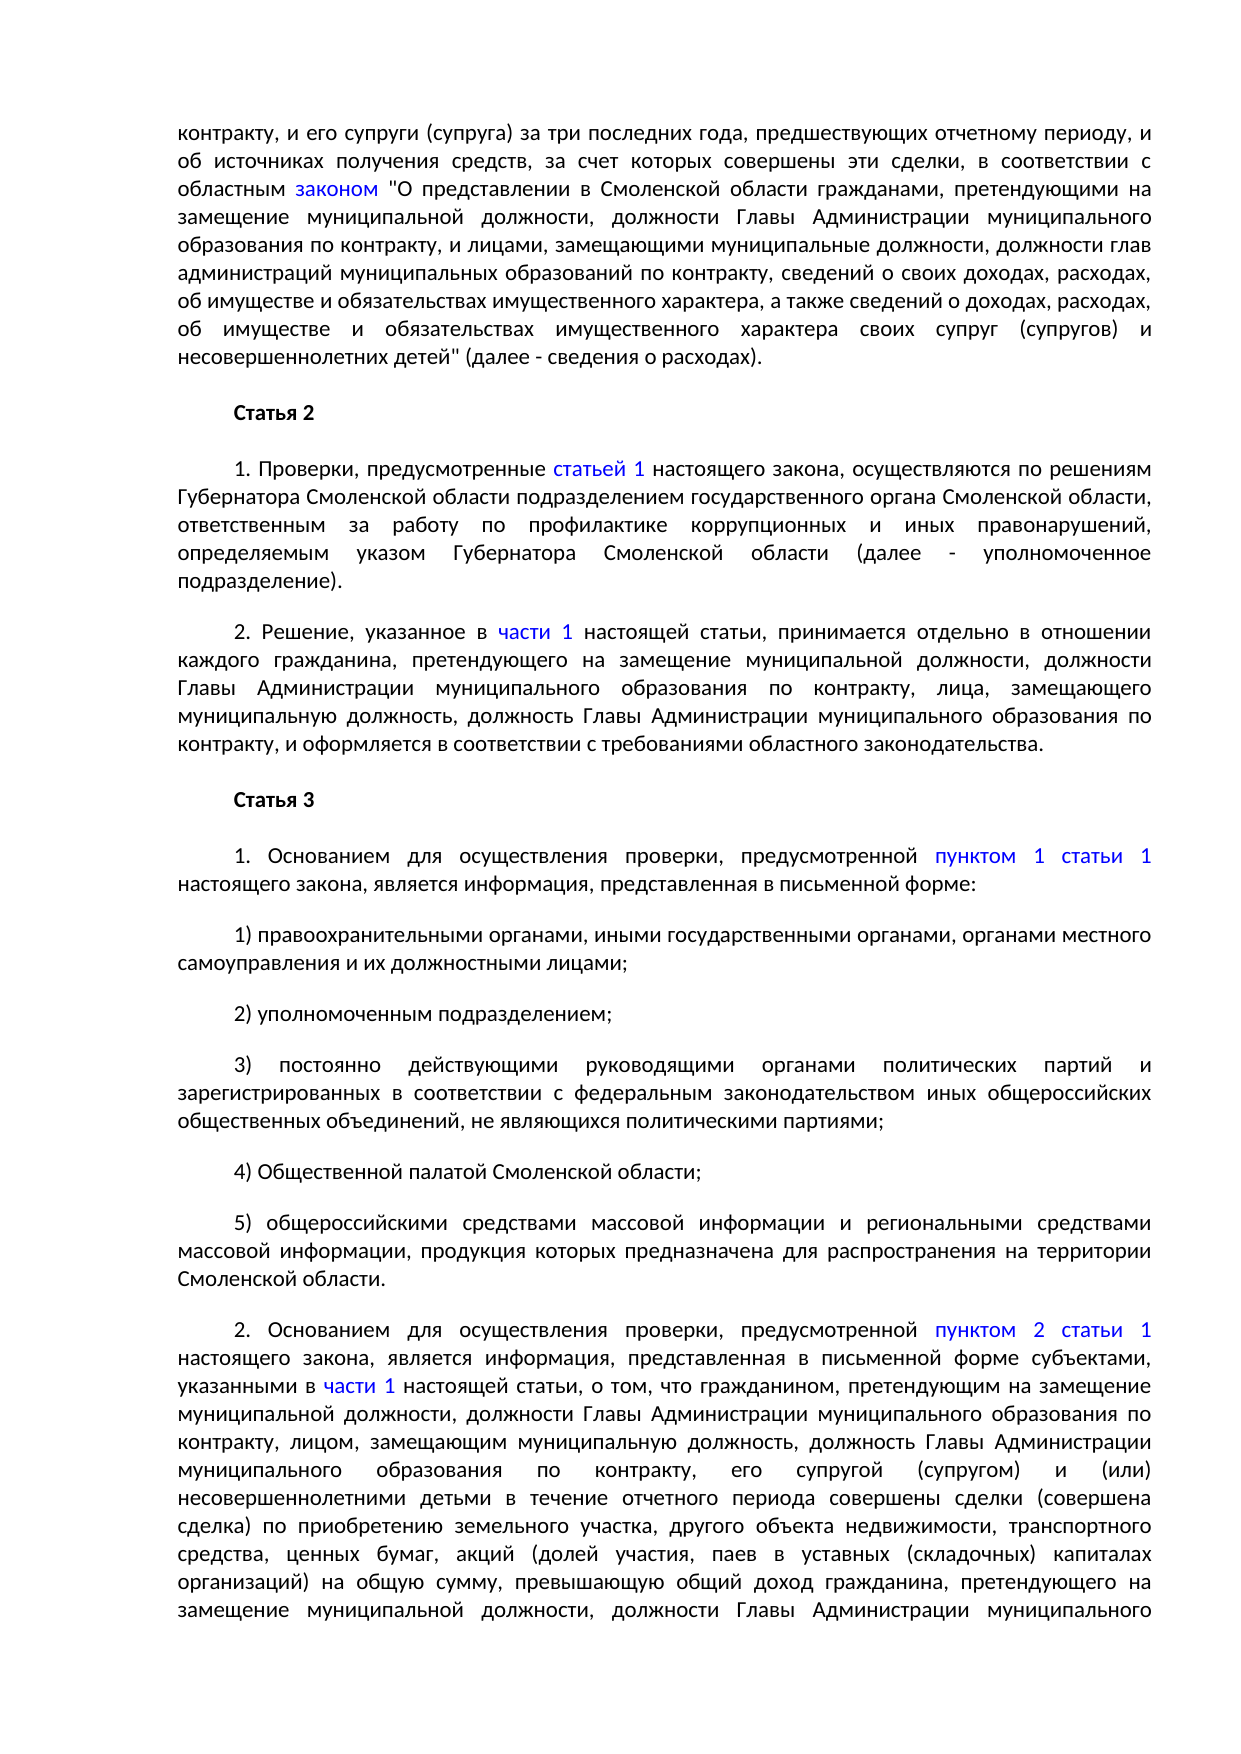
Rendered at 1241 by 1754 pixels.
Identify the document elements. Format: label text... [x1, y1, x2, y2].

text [177, 118, 1152, 370]
text 2) уполномоченным подразделением; [177, 999, 1152, 1027]
text 1. Основанием для осуществления проверки, предусмотренной пунктом 1 статьи 1 настоящего закона, является информация, представленная в письменной форме: [177, 842, 1152, 898]
text 3) постоянно действующими руководящими органами политических партий и зарегистрированных в соответствии с федеральным законодательством иных общероссийских общественных объединений, не являющихся политическими партиями; [177, 1050, 1152, 1134]
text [177, 1315, 1152, 1623]
text 5) общероссийскими средствами массовой информации и региональными средствами массовой информации, продукция которых предназначена для распространения на территории Смоленской области. [177, 1208, 1152, 1292]
title Статья 2 [177, 398, 1152, 426]
title Статья 3 [177, 786, 1152, 813]
text 1) правоохранительными органами, иными государственными органами, органами местного самоуправления и их должностными лицами; [177, 921, 1152, 977]
text 4) Общественной палатой Смоленской области; [177, 1157, 1152, 1185]
text 2. Решение, указанное в части 1 настоящей статьи, принимается отдельно в отношении каждого гражданина, претендующего на замещение муниципальной должности, должности Главы Администрации муниципального образования по контракту, лица, замещающего муниципальную должность, должность Главы Администрации муниципального образования по контракту, и оформляется в соответствии с требованиями областного законодательства. [177, 617, 1152, 757]
text 1. Проверки, предусмотренные статьей 1 настоящего закона, осуществляются по решениям Губернатора Смоленской области подразделением государственного органа Смоленской области, ответственным за работу по профилактике коррупционных и иных правонарушений, определяемым указом Губернатора Смоленской области (далее - уполномоченное подразделение). [177, 454, 1152, 594]
